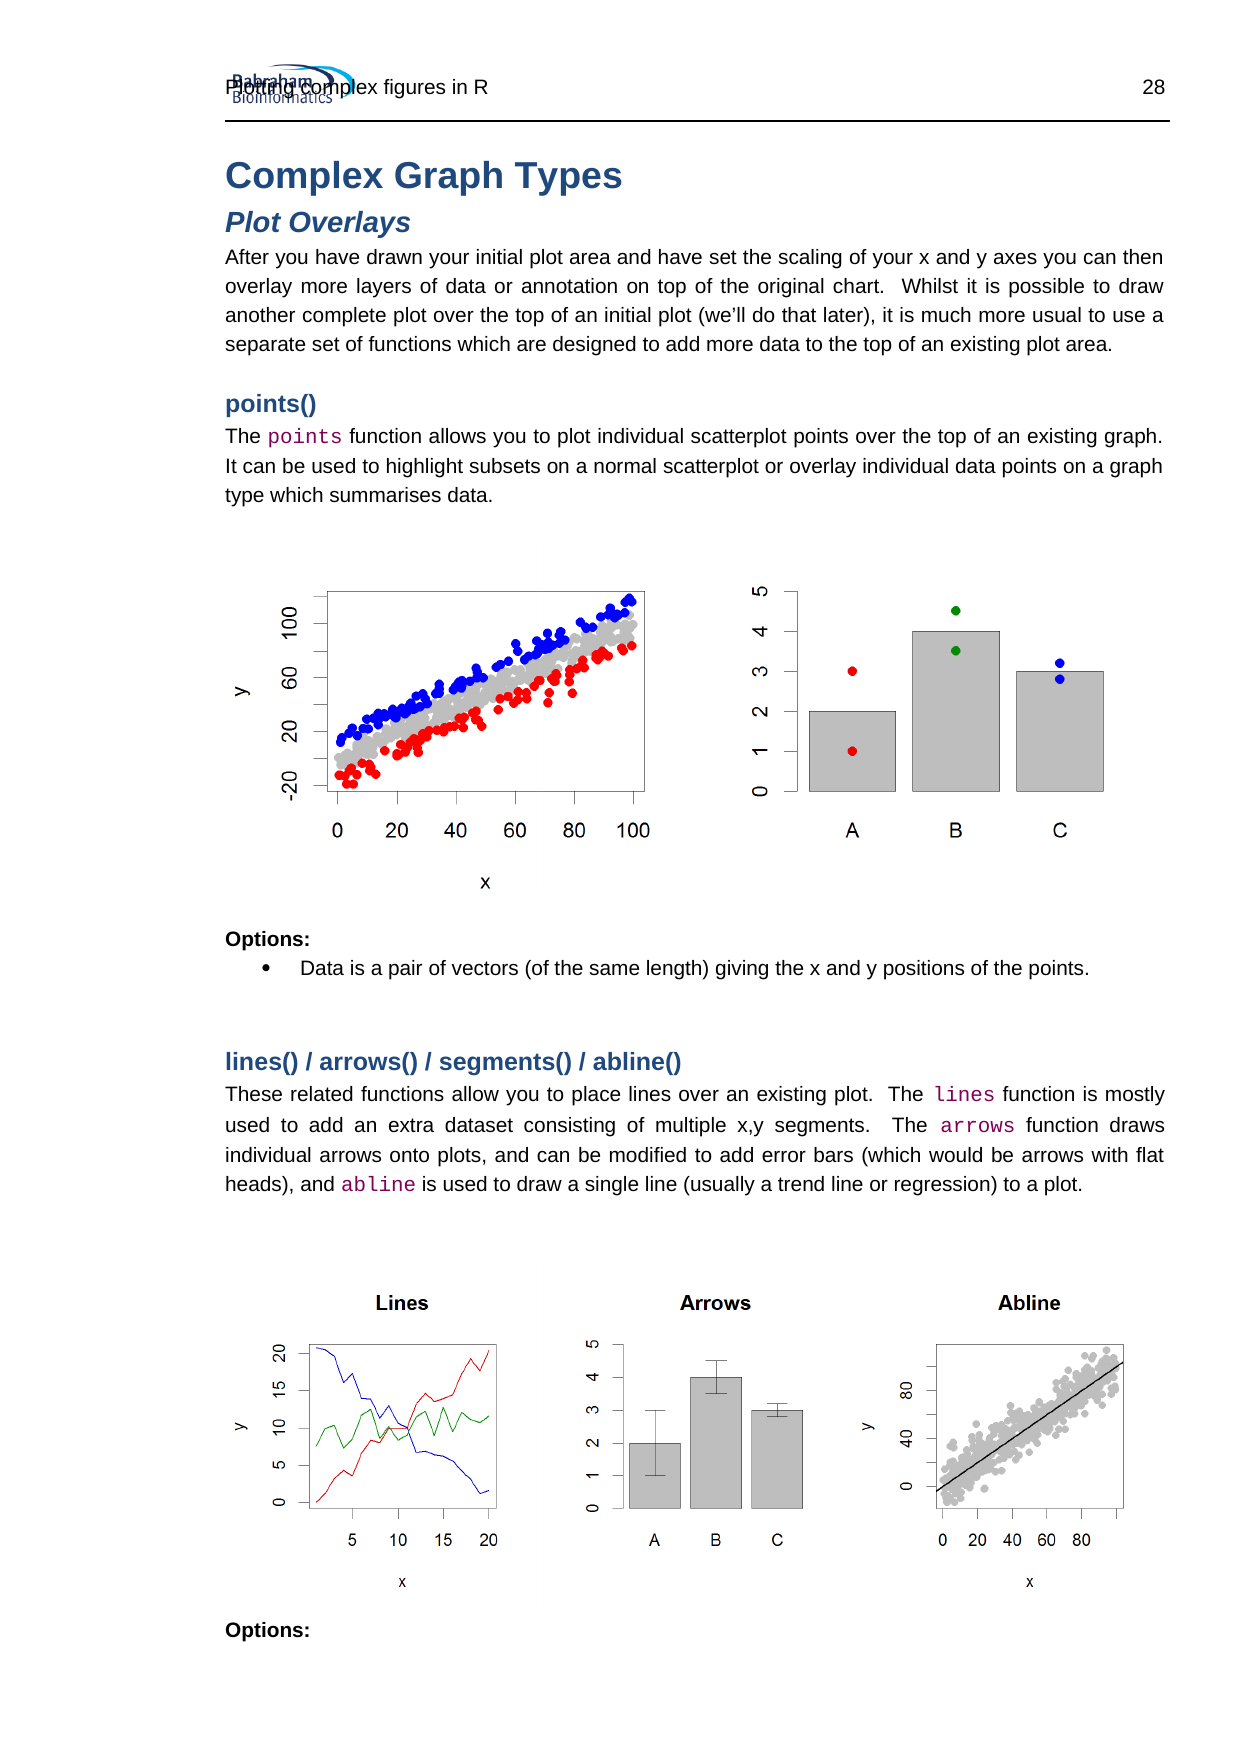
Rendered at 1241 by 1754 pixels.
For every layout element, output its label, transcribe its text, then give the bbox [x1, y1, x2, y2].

text These related functions allow you to place lines over an existing plot. The lines function is mostly used to add an extra dataset consisting of multiple x,y segments. The arrows function draws individual arrows onto plots, and can be modified to add error bars (which would be arrows with flat heads), and abline is used to draw a single line (usually a trend line or regression) to a plot. [225, 1082, 1165, 1198]
text After you have drawn your initial plot area and have set the scaling of your x and y axes you can then overlay more layers of data or annotation on top of the original chart. Whilst it is possible to draw another complete plot over the top of an initial plot (we’ll do that later), it is much more usual to use a separate set of functions which are designed to add more data to the top of an existing plot area. [225, 245, 1165, 355]
picture [342, 84, 348, 93]
subtitle Plot Overlays [225, 205, 1165, 238]
text The points function allows you to plot individual scatterplot points over the top of an existing graph. It can be used to highlight subsets on a normal scatterplot or overlay individual data points on a graph type which summarises data. [225, 423, 1165, 507]
subtitle Complex Graph Types [225, 153, 1165, 196]
text Options: [225, 1618, 1165, 1642]
picture [225, 1260, 1166, 1613]
subtitle points() [225, 389, 1165, 418]
picture [225, 60, 358, 108]
text Options: [225, 927, 1165, 951]
list Data is a pair of vectors (of the same length) giving the x and y positions of the points. [262, 955, 1165, 979]
picture [225, 540, 1166, 893]
subtitle lines() / arrows() / segments() / abline() [225, 1047, 1165, 1076]
